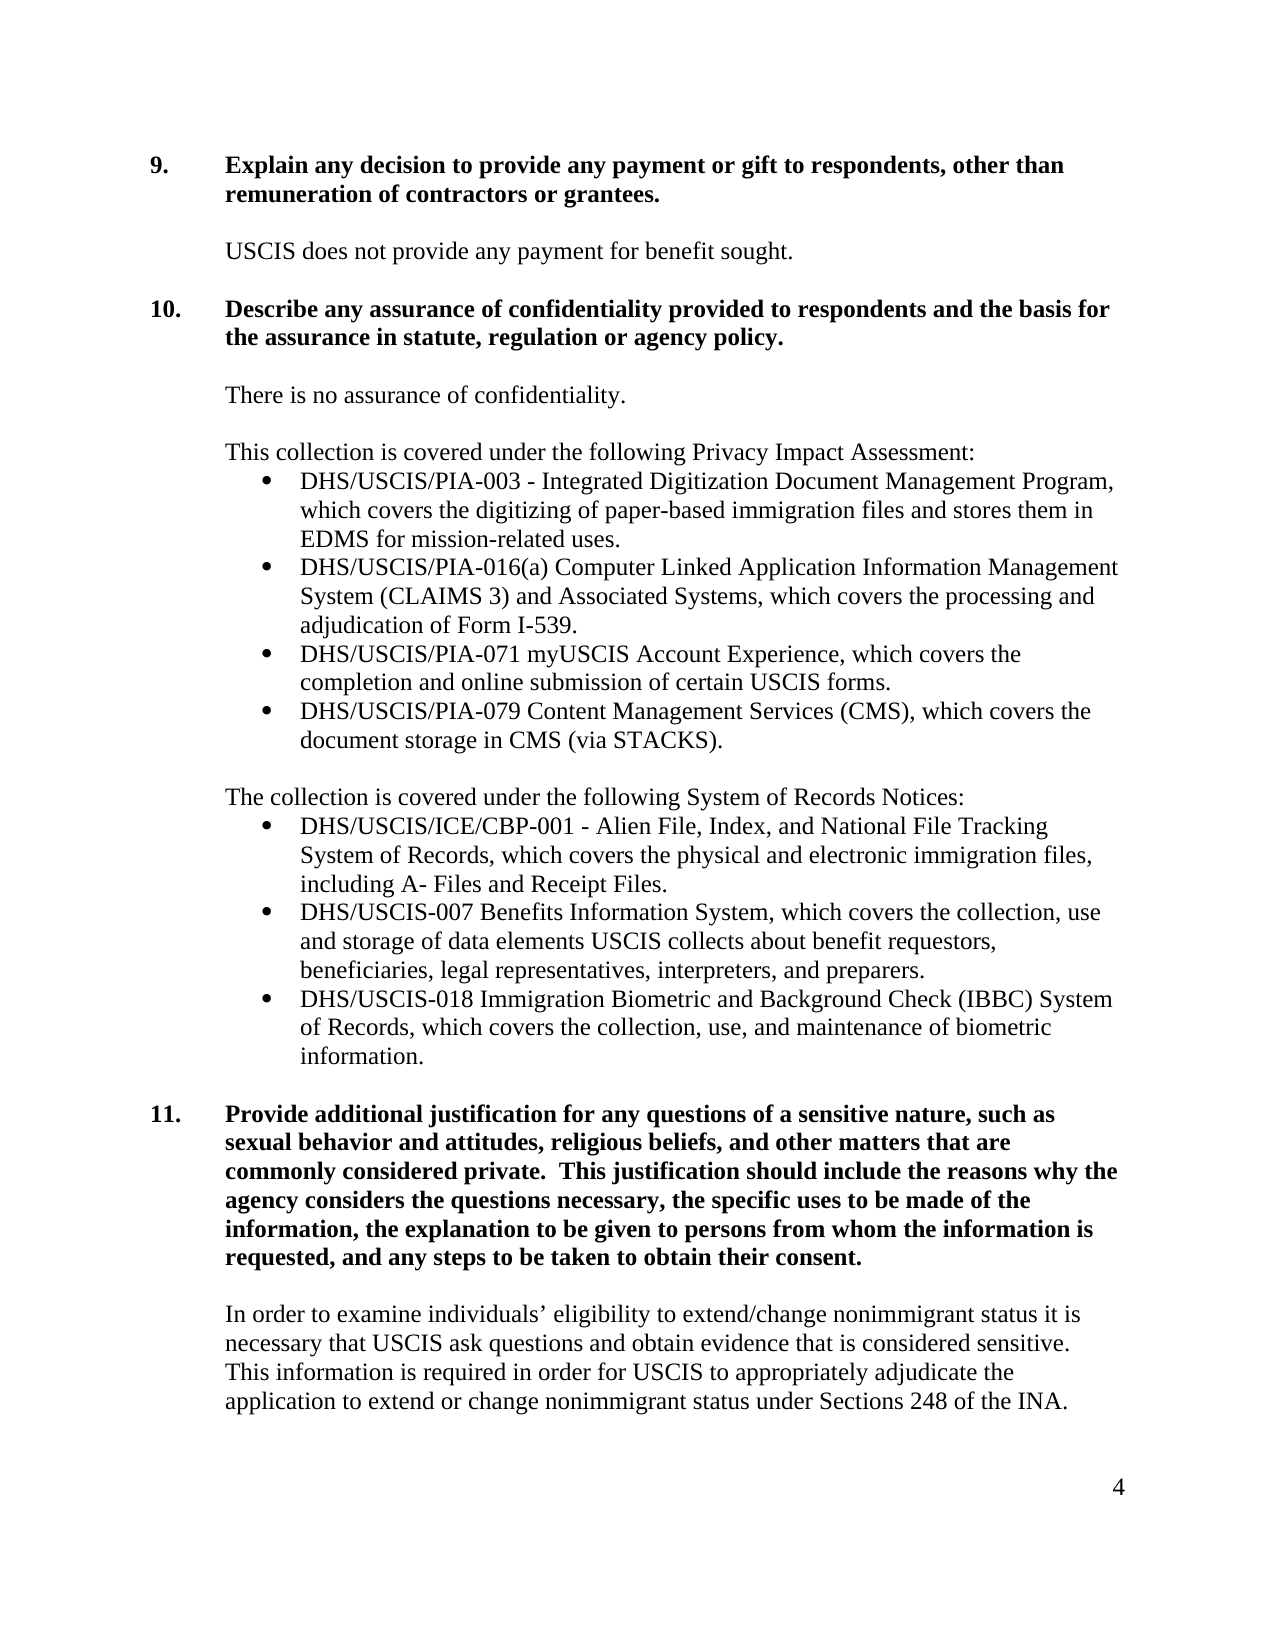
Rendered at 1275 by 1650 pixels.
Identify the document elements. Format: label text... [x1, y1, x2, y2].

text In order to examine individuals’ eligibility to extend/change nonimmigrant status it is necessary that USCIS ask questions and obtain evidence that is considered sensitive. This information is required in order for USCIS to appropriately adjudicate the application to extend or change nonimmigrant status under Sections 248 of the INA. [225, 1299, 1125, 1414]
text The collection is covered under the following System of Records Notices: [225, 782, 1125, 811]
list DHS/USCIS-007 Benefits Information System, which covers the collection, use and storage of data elements USCIS collects about benefit requestors, beneficiaries, legal representatives, interpreters, and preparers. [262, 897, 1125, 984]
text 11. Provide additional justification for any questions of a sensitive nature, such as sexual behavior and attitudes, religious beliefs, and other matters that are commonly considered private. This justification should include the reasons why the agency considers the questions necessary, the specific uses to be made of the information, the explanation to be given to persons from whom the information is requested, and any steps to be taken to obtain their consent. [150, 1099, 1125, 1271]
text USCIS does not provide any payment for benefit sought. [225, 236, 1125, 265]
list DHS/USCIS/PIA-079 Content Management Services (CMS), which covers the document storage in CMS (via STACKS). [262, 696, 1125, 754]
text This collection is covered under the following Privacy Impact Assessment: [225, 437, 1125, 466]
list DHS/USCIS-018 Immigration Biometric and Background Check (IBBC) System of Records, which covers the collection, use, and maintenance of biometric information. [262, 984, 1125, 1070]
list DHS/USCIS/PIA-016(a) Computer Linked Application Information Management System (CLAIMS 3) and Associated Systems, which covers the processing and adjudication of Form I-539. [262, 552, 1125, 639]
text 10. Describe any assurance of confidentiality provided to respondents and the basis for the assurance in statute, regulation or agency policy. [150, 294, 1125, 351]
list DHS/USCIS/PIA-071 myUSCIS Account Experience, which covers the completion and online submission of certain USCIS forms. [262, 639, 1125, 696]
list DHS/USCIS/ICE/CBP-001 - Alien File, Index, and National File Tracking System of Records, which covers the physical and electronic immigration files, including A- Files and Receipt Files. [262, 811, 1125, 897]
text 9. Explain any decision to provide any payment or gift to respondents, other than remuneration of contractors or grantees. [150, 150, 1125, 207]
list DHS/USCIS/PIA-003 - Integrated Digitization Document Management Program, which covers the digitizing of paper-based immigration files and stores them in EDMS for mission-related uses. [262, 466, 1125, 552]
text There is no assurance of confidentiality. [225, 380, 1125, 409]
